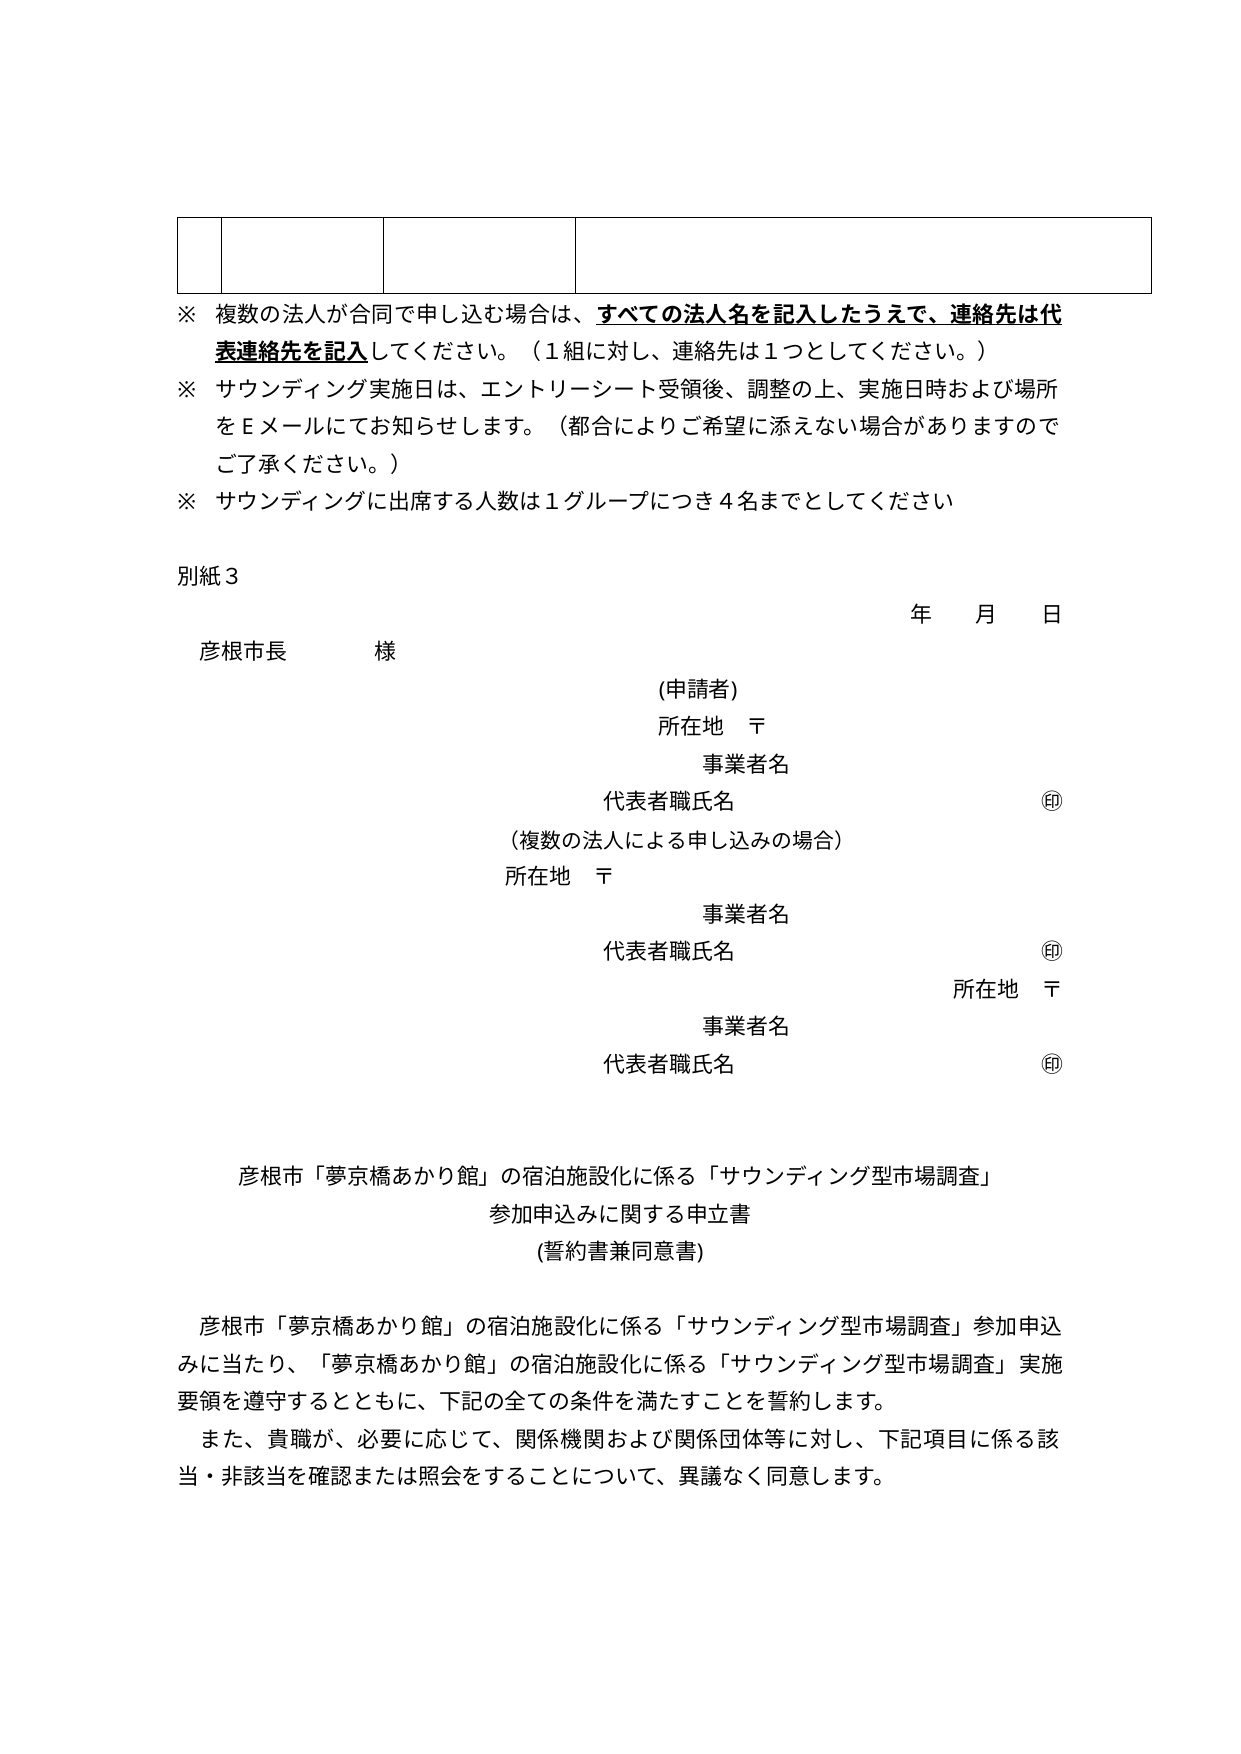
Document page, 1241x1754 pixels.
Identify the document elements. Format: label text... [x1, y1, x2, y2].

text 年 月 日 [177, 594, 1063, 631]
text 事業者名 [177, 1006, 1063, 1044]
text 彦根市長 様 [177, 631, 1063, 669]
text 彦根市「夢京橋あかり館」の宿泊施設化に係る「サウンディング型市場調査」参加申込みに当たり、「夢京橋あかり館」の宿泊施設化に係る「サウンディング型市場調査」実施要領を遵守するとともに、下記の全ての条件を満たすことを誓約します。 [177, 1306, 1063, 1419]
text 所在地 〒 [177, 706, 1037, 744]
text 彦根市「夢京橋あかり館」の宿泊施設化に係る「サウンディング型市場調査」 [177, 1156, 1063, 1194]
text (申請者) [177, 669, 1037, 706]
text (誓約書兼同意書) [177, 1231, 1063, 1269]
text 代表者職氏名 ㊞ [177, 781, 1063, 819]
list サウンディング実施日は、エントリーシート受領後、調整の上、実施日時および場所をEメールにてお知らせします。（都合によりご希望に添えない場合がありますのでご了承ください。） [177, 369, 1063, 481]
text また、貴職が、必要に応じて、関係機関および関係団体等に対し、下記項目に係る該当・非該当を確認または照会をすることについて、異議なく同意します。 [177, 1419, 1063, 1494]
text 所在地 〒 [177, 969, 1063, 1006]
table_cell [576, 218, 1151, 293]
text 別紙３ [177, 556, 1063, 594]
text 事業者名 [177, 744, 1063, 781]
text （複数の法人による申し込みの場合） [177, 819, 1063, 856]
text 事業者名 [177, 894, 1063, 931]
text 参加申込みに関する申立書 [177, 1194, 1063, 1231]
list サウンディングに出席する人数は１グループにつき４名までとしてください [177, 481, 1063, 519]
list 複数の法人が合同で申し込む場合は、すべての法人名を記入したうえで、連絡先は代表連絡先を記入してください。（１組に対し、連絡先は１つとしてください。） [177, 294, 1063, 369]
table_cell [384, 218, 575, 293]
text 代表者職氏名 ㊞ [177, 1044, 1063, 1081]
text 代表者職氏名 ㊞ [177, 931, 1063, 969]
text 所在地 〒 [177, 856, 1063, 894]
